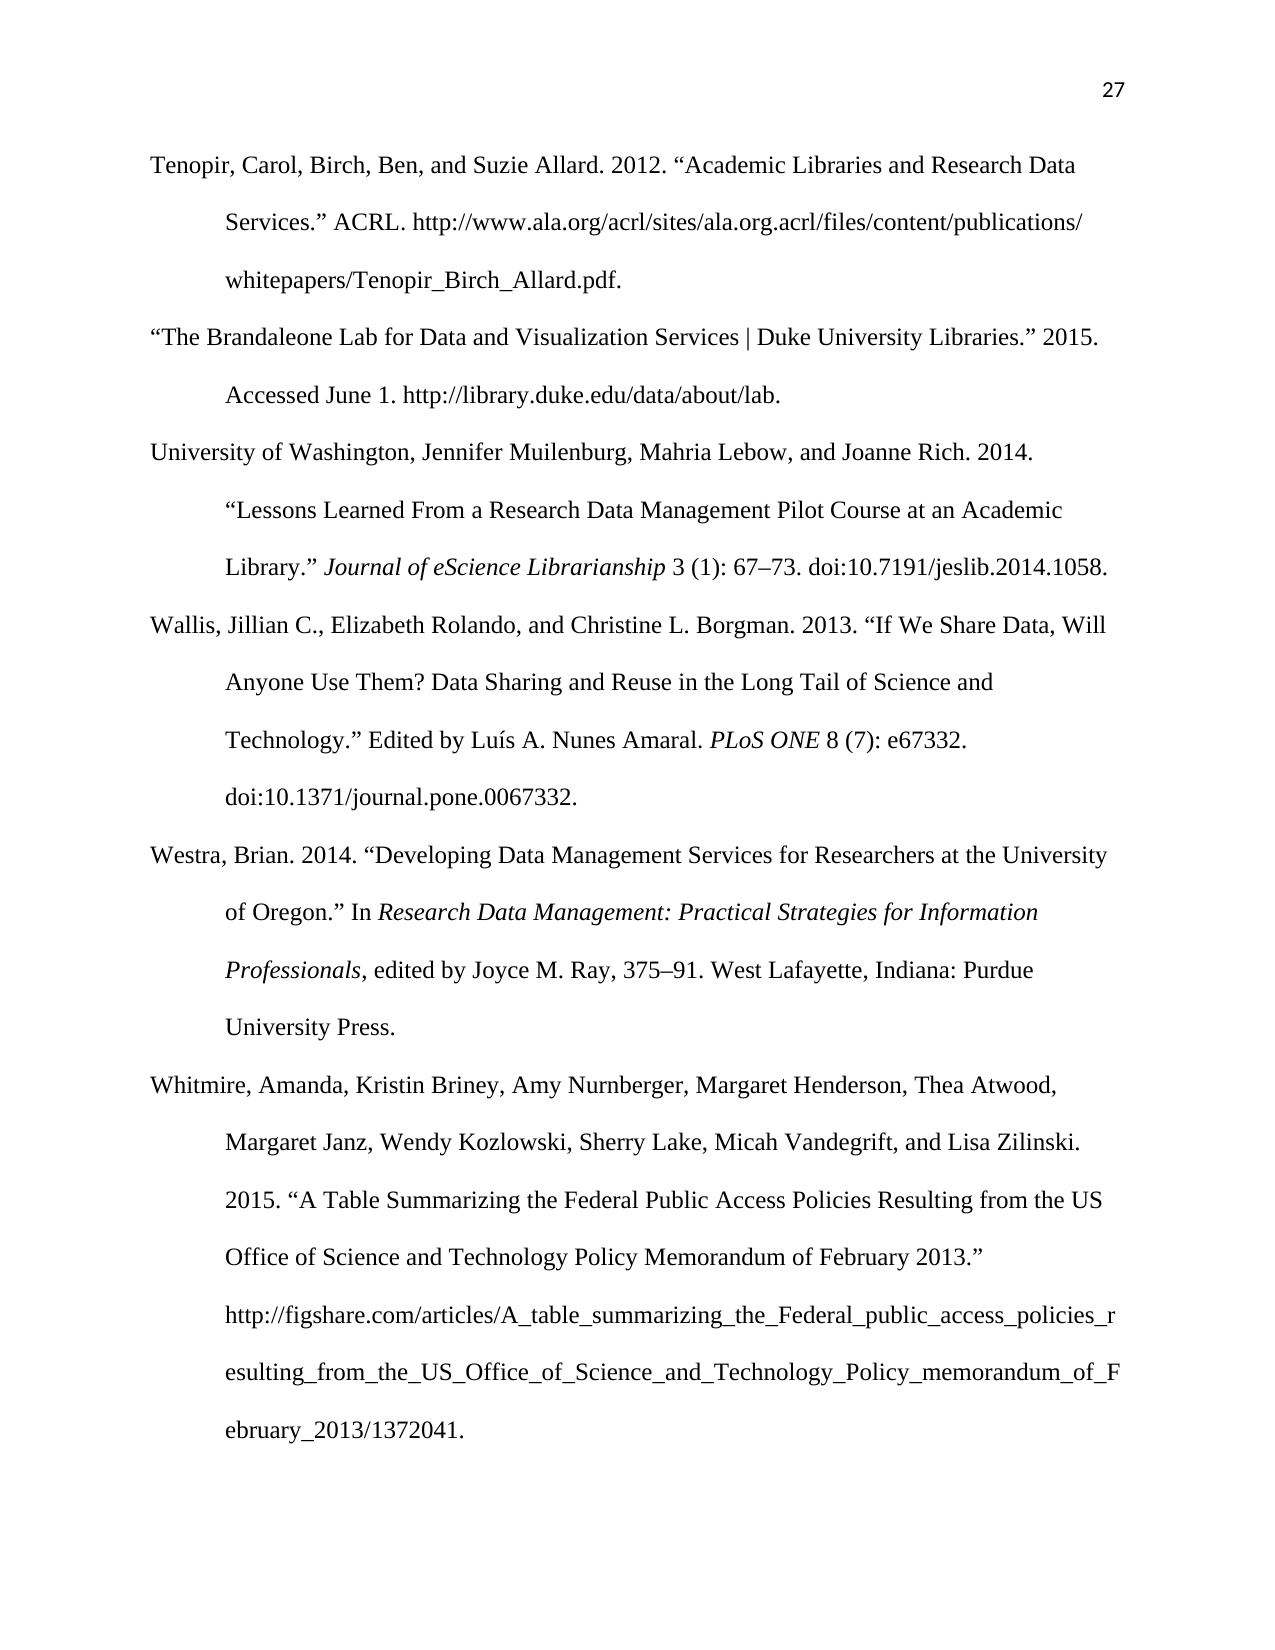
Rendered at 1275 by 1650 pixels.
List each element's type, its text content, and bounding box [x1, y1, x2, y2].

text “The Brandaleone Lab for Data and Visualization Services | Duke University Libraries.” 2015. Accessed June 1. http://library.duke.edu/data/about/lab. [150, 322, 1125, 409]
text Wallis, Jillian C., Elizabeth Rolando, and Christine L. Borgman. 2013. “If We Share Data, Will Anyone Use Them? Data Sharing and Reuse in the Long Tail of Science and Technology.” Edited by Luís A. Nunes Amaral. PLoS ONE 8 (7): e67332. doi:10.1371/journal.pone.0067332. [150, 610, 1125, 811]
text Tenopir, Carol, Birch, Ben, and Suzie Allard. 2012. “Academic Libraries and Research Data Services.” ACRL. http://www.ala.org/acrl/sites/ala.org.acrl/files/content/publications/whitepapers/Tenopir_Birch_Allard.pdf. [150, 150, 1125, 294]
text Westra, Brian. 2014. “Developing Data Management Services for Researchers at the University of Oregon.” In Research Data Management: Practical Strategies for Information Professionals, edited by Joyce M. Ray, 375–91. West Lafayette, Indiana: Purdue University Press. [150, 840, 1125, 1041]
text Whitmire, Amanda, Kristin Briney, Amy Nurnberger, Margaret Henderson, Thea Atwood, Margaret Janz, Wendy Kozlowski, Sherry Lake, Micah Vandegrift, and Lisa Zilinski. 2015. “A Table Summarizing the Federal Public Access Policies Resulting from the US Office of Science and Technology Policy Memorandum of February 2013.” http://figshare.com/articles/A_table_summarizing_the_Federal_public_access_policies_resulting_from_the_US_Office_of_Science_and_Technology_Policy_memorandum_of_February_2013/1372041. [150, 1070, 1125, 1444]
text University of Washington, Jennifer Muilenburg, Mahria Lebow, and Joanne Rich. 2014. “Lessons Learned From a Research Data Management Pilot Course at an Academic Library.” Journal of eScience Librarianship 3 (1): 67–73. doi:10.7191/jeslib.2014.1058. [150, 437, 1125, 581]
